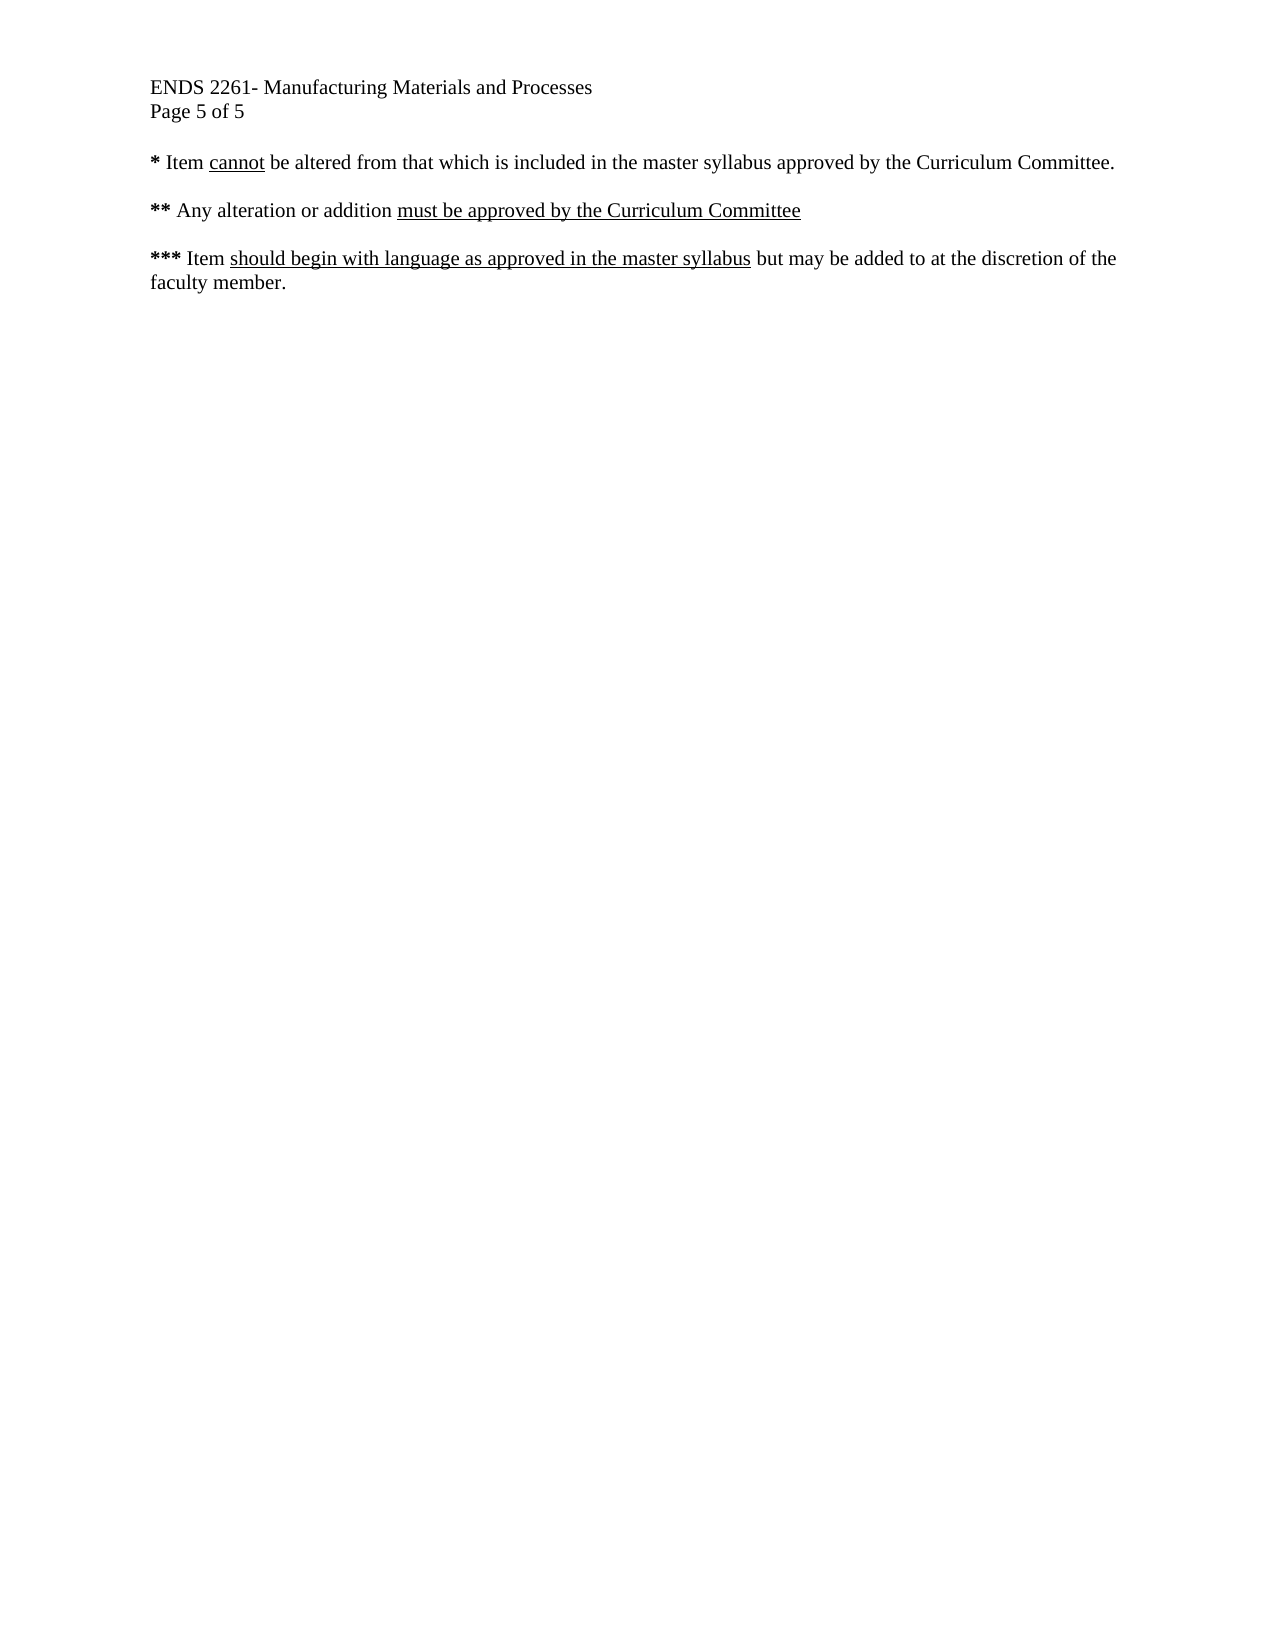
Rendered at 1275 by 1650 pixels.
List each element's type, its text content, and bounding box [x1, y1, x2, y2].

text *** Item should begin with language as approved in the master syllabus but may be added to at the discretion of the faculty member. [150, 222, 1125, 294]
text ** Any alteration or addition must be approved by the Curriculum Committee [150, 198, 1125, 222]
text * Item cannot be altered from that which is included in the master syllabus approved by the Curriculum Committee. [150, 150, 1125, 198]
